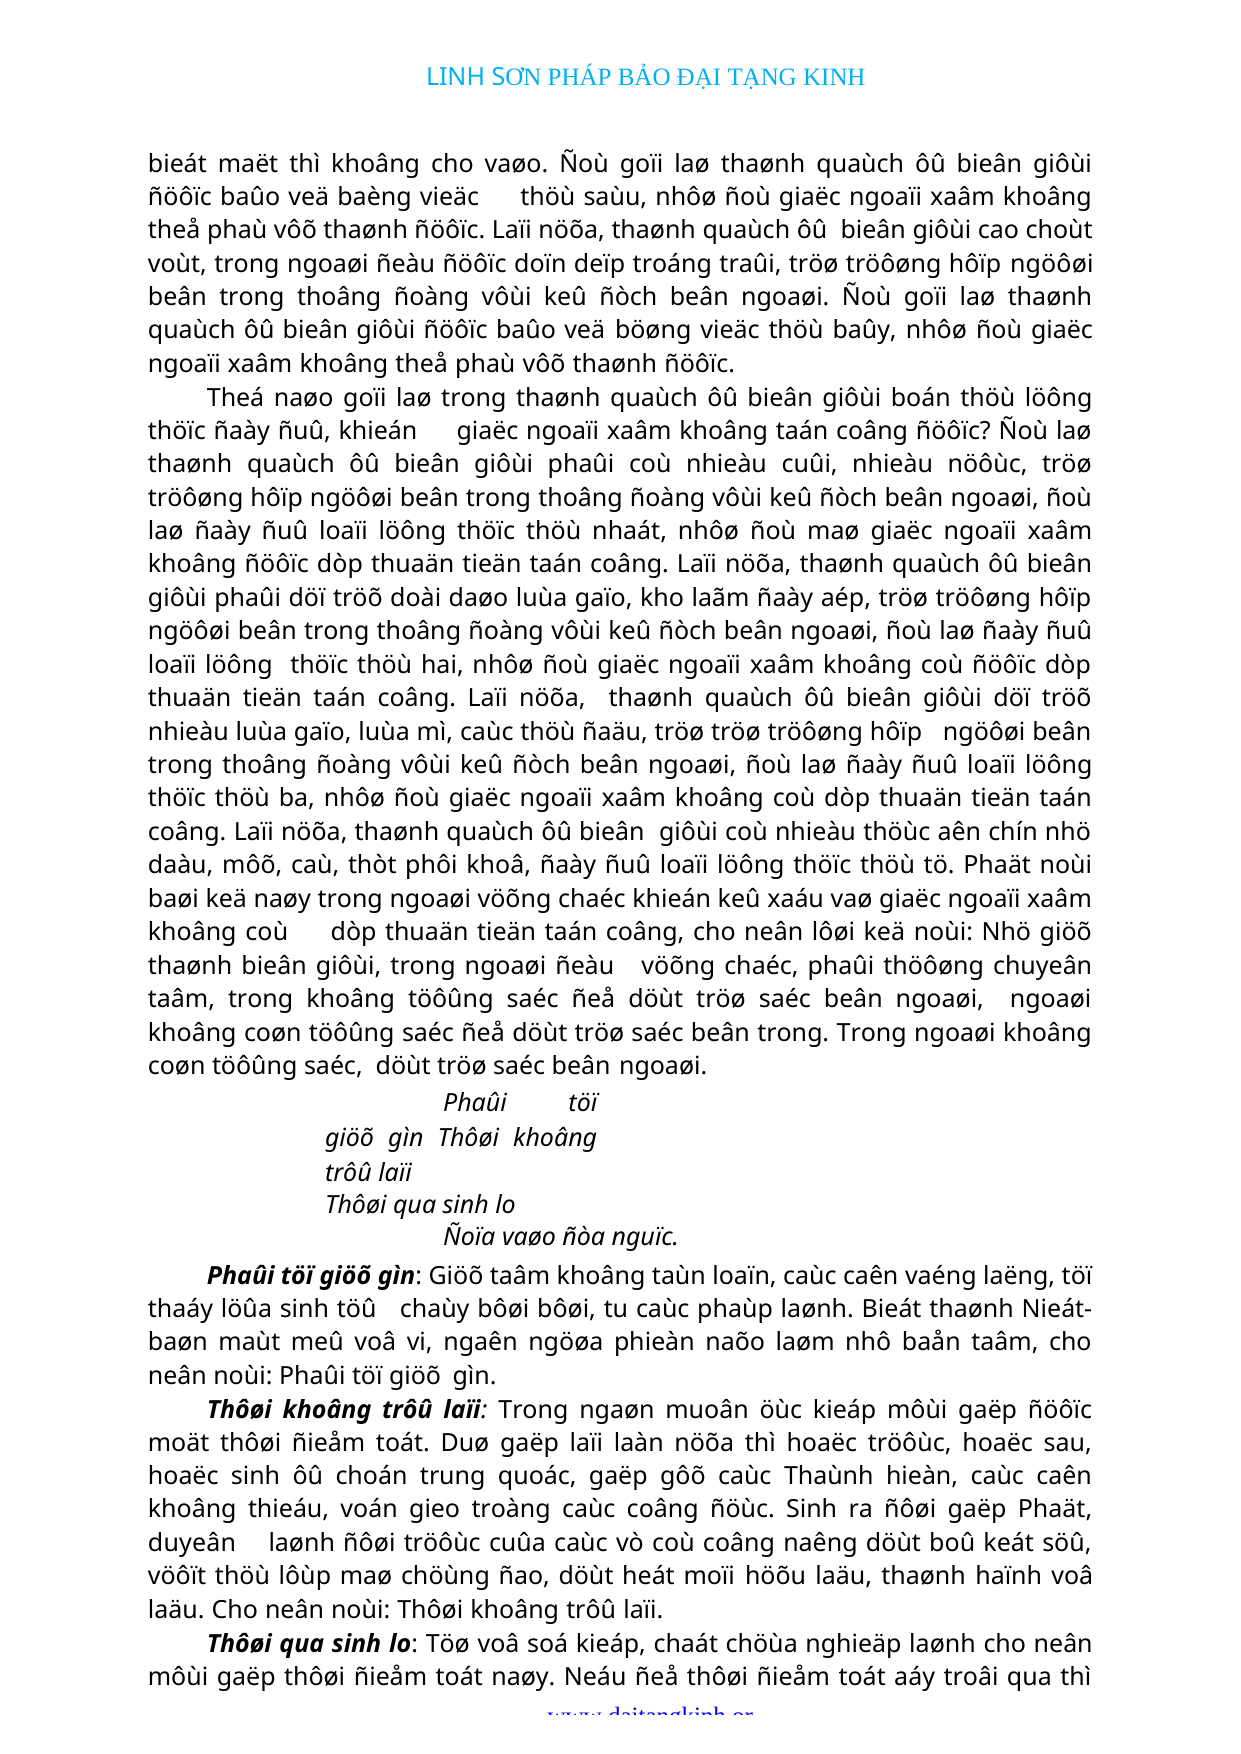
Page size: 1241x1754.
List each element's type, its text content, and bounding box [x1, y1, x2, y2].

picture [535, 69, 540, 79]
text Thôøi qua sinh lo [325, 1190, 1105, 1220]
text Thôøi khoâng trôû laïi: Trong ngaøn muoân öùc kieáp môùi gaëp ñöôïc moät thôøi ñieåm toát. Duø gaëp laïi laàn nöõa thì hoaëc tröôùc, hoaëc sau, hoaëc sinh ôû choán trung quoác, gaëp gôõ caùc Thaùnh hieàn, caùc caên khoâng thieáu, voán gieo troàng caùc coâng ñöùc. Sinh ra ñôøi gaëp Phaät, duyeân laønh ñôøi tröôùc cuûa caùc vò coù coâng naêng döùt boû keát söû, vöôït thöù lôùp maø chöùng ñao, döùt heát moïi höõu laäu, thaønh haïnh voâ laäu. Cho neân noùi: Thôøi khoâng trôû laïi. [148, 1391, 1093, 1625]
text Phaûi töï giöõ gìn: Giöõ taâm khoâng taùn loaïn, caùc caên vaéng laëng, töï thaáy löûa sinh töû chaùy bôøi bôøi, tu caùc phaùp laønh. Bieát thaønh Nieát-baøn maùt meû voâ vi, ngaên ngöøa phieàn naõo laøm nhô baån taâm, cho neân noùi: Phaûi töï giöõ gìn. [148, 1258, 1093, 1391]
text Ñoïa vaøo ñòa nguïc. [443, 1220, 1105, 1252]
text Theá naøo goïi laø trong thaønh quaùch ôû bieân giôùi boán thöù löông thöïc ñaày ñuû, khieán giaëc ngoaïi xaâm khoâng taán coâng ñöôïc? Ñoù laø thaønh quaùch ôû bieân giôùi phaûi coù nhieàu cuûi, nhieàu nöôùc, tröø tröôøng hôïp ngöôøi beân trong thoâng ñoàng vôùi keû ñòch beân ngoaøi, ñoù laø ñaày ñuû loaïi löông thöïc thöù nhaát, nhôø ñoù maø giaëc ngoaïi xaâm khoâng ñöôïc dòp thuaän tieän taán coâng. Laïi nöõa, thaønh quaùch ôû bieân giôùi phaûi döï tröõ doài daøo luùa gaïo, kho laãm ñaày aép, tröø tröôøng hôïp ngöôøi beân trong thoâng ñoàng vôùi keû ñòch beân ngoaøi, ñoù laø ñaày ñuû loaïi löông thöïc thöù hai, nhôø ñoù giaëc ngoaïi xaâm khoâng coù ñöôïc dòp thuaän tieän taán coâng. Laïi nöõa, thaønh quaùch ôû bieân giôùi döï tröõ nhieàu luùa gaïo, luùa mì, caùc thöù ñaäu, tröø tröø tröôøng hôïp ngöôøi beân trong thoâng ñoàng vôùi keû ñòch beân ngoaøi, ñoù laø ñaày ñuû loaïi löông thöïc thöù ba, nhôø ñoù giaëc ngoaïi xaâm khoâng coù dòp thuaän tieän taán coâng. Laïi nöõa, thaønh quaùch ôû bieân giôùi coù nhieàu thöùc aên chín nhö daàu, môõ, caù, thòt phôi khoâ, ñaày ñuû loaïi löông thöïc thöù tö. Phaät noùi baøi keä naøy trong ngoaøi vöõng chaéc khieán keû xaáu vaø giaëc ngoaïi xaâm khoâng coù dòp thuaän tieän taán coâng, cho neân lôøi keä noùi: Nhö giöõ thaønh bieân giôùi, trong ngoaøi ñeàu vöõng chaéc, phaûi thöôøng chuyeân taâm, trong khoâng töôûng saéc ñeå döùt tröø saéc beân ngoaøi, ngoaøi khoâng coøn töôûng saéc ñeå döùt tröø saéc beân trong. Trong ngoaøi khoâng coøn töôûng saéc, döùt tröø saéc beân ngoaøi. [148, 379, 1093, 1082]
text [148, 1625, 1093, 1692]
text bieát maët thì khoâng cho vaøo. Ñoù goïi laø thaønh quaùch ôû bieân giôùi ñöôïc baûo veä baèng vieäc thöù saùu, nhôø ñoù giaëc ngoaïi xaâm khoâng theå phaù vôõ thaønh ñöôïc. Laïi nöõa, thaønh quaùch ôû bieân giôùi cao choùt voùt, trong ngoaøi ñeàu ñöôïc doïn deïp troáng traûi, tröø tröôøng hôïp ngöôøi beân trong thoâng ñoàng vôùi keû ñòch beân ngoaøi. Ñoù goïi laø thaønh quaùch ôû bieân giôùi ñöôïc baûo veä böøng vieäc thöù baûy, nhôø ñoù giaëc ngoaïi xaâm khoâng theå phaù vôõ thaønh ñöôïc. [148, 146, 1093, 379]
text Phaûi töï giöõ gìn Thôøi khoâng trôû laïi [325, 1085, 597, 1189]
